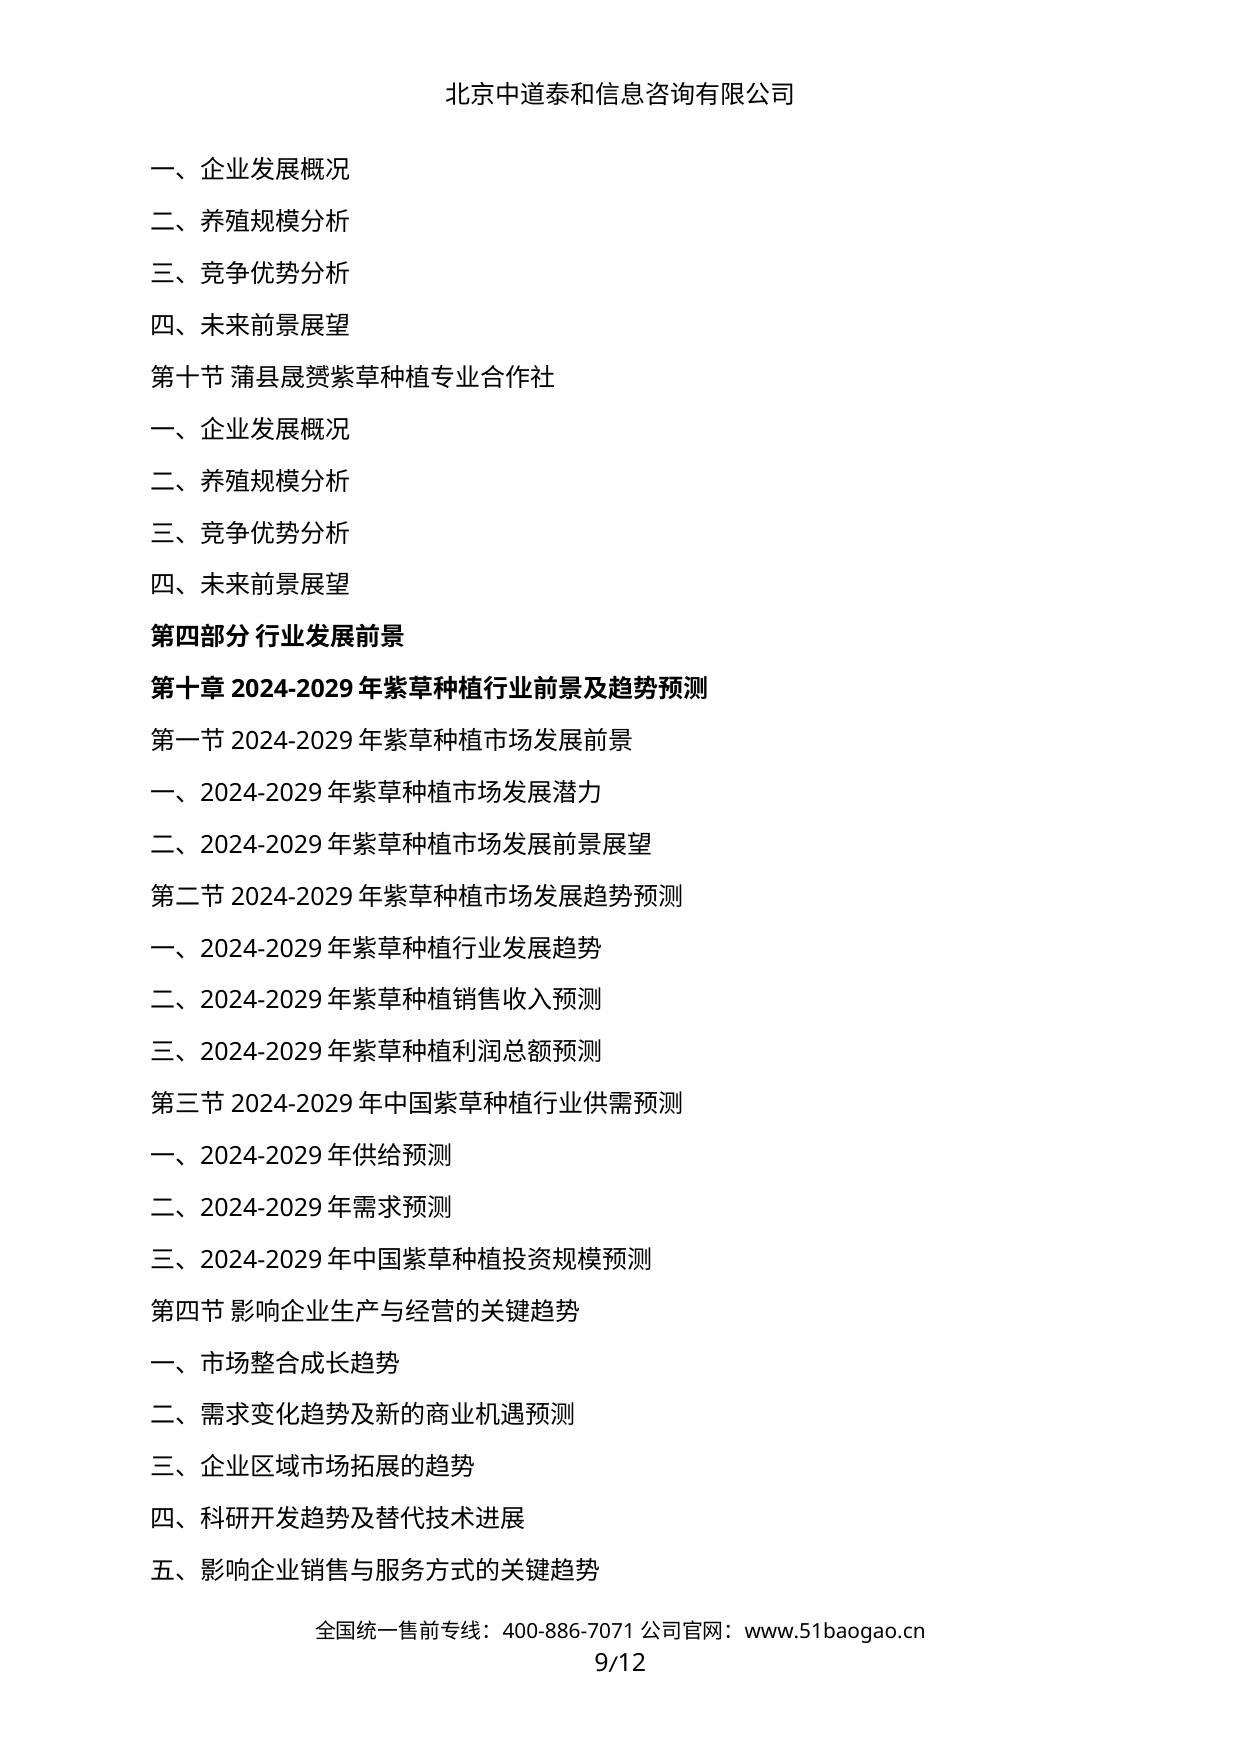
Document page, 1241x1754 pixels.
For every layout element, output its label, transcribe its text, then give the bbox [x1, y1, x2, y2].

text 三、竞争优势分析 [150, 513, 1090, 549]
text 第二节 2024-2029年紫草种植市场发展趋势预测 [150, 876, 1090, 912]
text 二、养殖规模分析 [150, 461, 1090, 497]
text 一、企业发展概况 [150, 150, 1090, 186]
text 第一节 2024-2029年紫草种植市场发展前景 [150, 721, 1090, 757]
text 第十节 蒲县晟赟紫草种植专业合作社 [150, 357, 1090, 394]
text 二、2024-2029年紫草种植销售收入预测 [150, 980, 1090, 1016]
text 一、市场整合成长趋势 [150, 1343, 1090, 1379]
text 一、2024-2029年紫草种植行业发展趋势 [150, 928, 1090, 964]
text 四、未来前景展望 [150, 565, 1090, 601]
text 三、竞争优势分析 [150, 254, 1090, 290]
text 四、未来前景展望 [150, 306, 1090, 342]
text 一、企业发展概况 [150, 409, 1090, 446]
text 二、需求变化趋势及新的商业机遇预测 [150, 1395, 1090, 1431]
text 第四部分 行业发展前景 [150, 617, 1090, 653]
text 一、2024-2029年紫草种植市场发展潜力 [150, 772, 1090, 809]
text 二、2024-2029年紫草种植市场发展前景展望 [150, 824, 1090, 861]
text 三、企业区域市场拓展的趋势 [150, 1447, 1090, 1483]
text 三、2024-2029年中国紫草种植投资规模预测 [150, 1239, 1090, 1276]
text 一、2024-2029年供给预测 [150, 1136, 1090, 1172]
text 五、影响企业销售与服务方式的关键趋势 [150, 1551, 1090, 1587]
text 二、养殖规模分析 [150, 202, 1090, 238]
text 第三节 2024-2029年中国紫草种植行业供需预测 [150, 1084, 1090, 1120]
text 三、2024-2029年紫草种植利润总额预测 [150, 1032, 1090, 1068]
text 第四节 影响企业生产与经营的关键趋势 [150, 1291, 1090, 1327]
text 第十章 2024-2029年紫草种植行业前景及趋势预测 [150, 669, 1090, 705]
text 四、科研开发趋势及替代技术进展 [150, 1499, 1090, 1535]
text 二、2024-2029年需求预测 [150, 1187, 1090, 1224]
